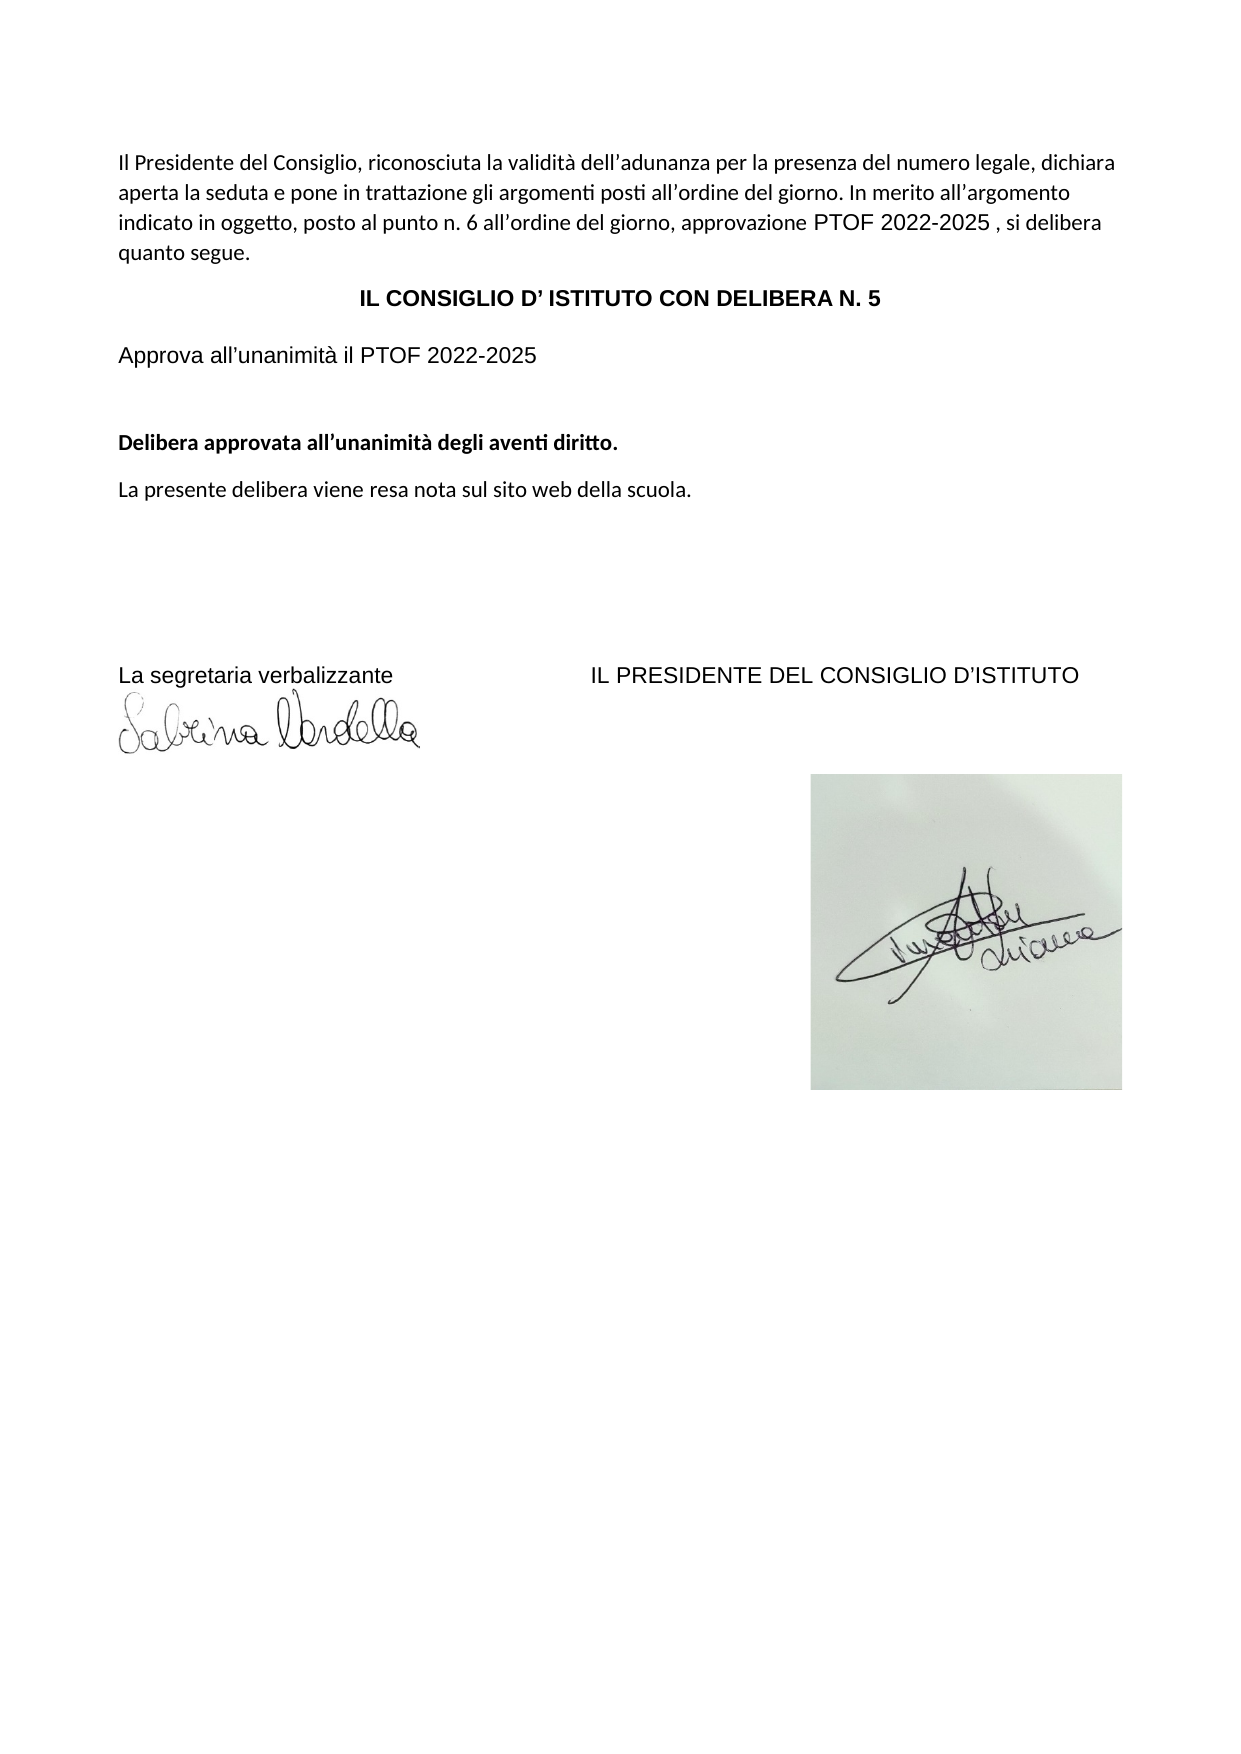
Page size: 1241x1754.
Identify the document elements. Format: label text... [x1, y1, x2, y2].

text IL CONSIGLIO D’ ISTITUTO CON DELIBERA N. 5 [118, 285, 1122, 311]
picture [810, 774, 1123, 1090]
text La segretaria verbalizzante IL PRESIDENTE DEL CONSIGLIO D’ISTITUTO [118, 662, 1122, 689]
text Approva all’unanimità il PTOF 2022-2025 [118, 342, 1122, 368]
text Il Presidente del Consiglio, riconosciuta la validità dell’adunanza per la presenza del numero legale, dichiara aperta la seduta e pone in trattazione gli argomenti posti all’ordine del giorno. In merito all’argomento indicato in oggetto, posto al punto n. 6 all’ordine del giorno, approvazione PTOF 2022-2025 , si delibera quanto segue. [118, 148, 1122, 266]
picture [118, 688, 421, 756]
text Delibera approvata all’unanimità degli aventi diritto. [118, 428, 1122, 456]
text La presente delibera viene resa nota sul sito web della scuola. [118, 475, 1122, 503]
